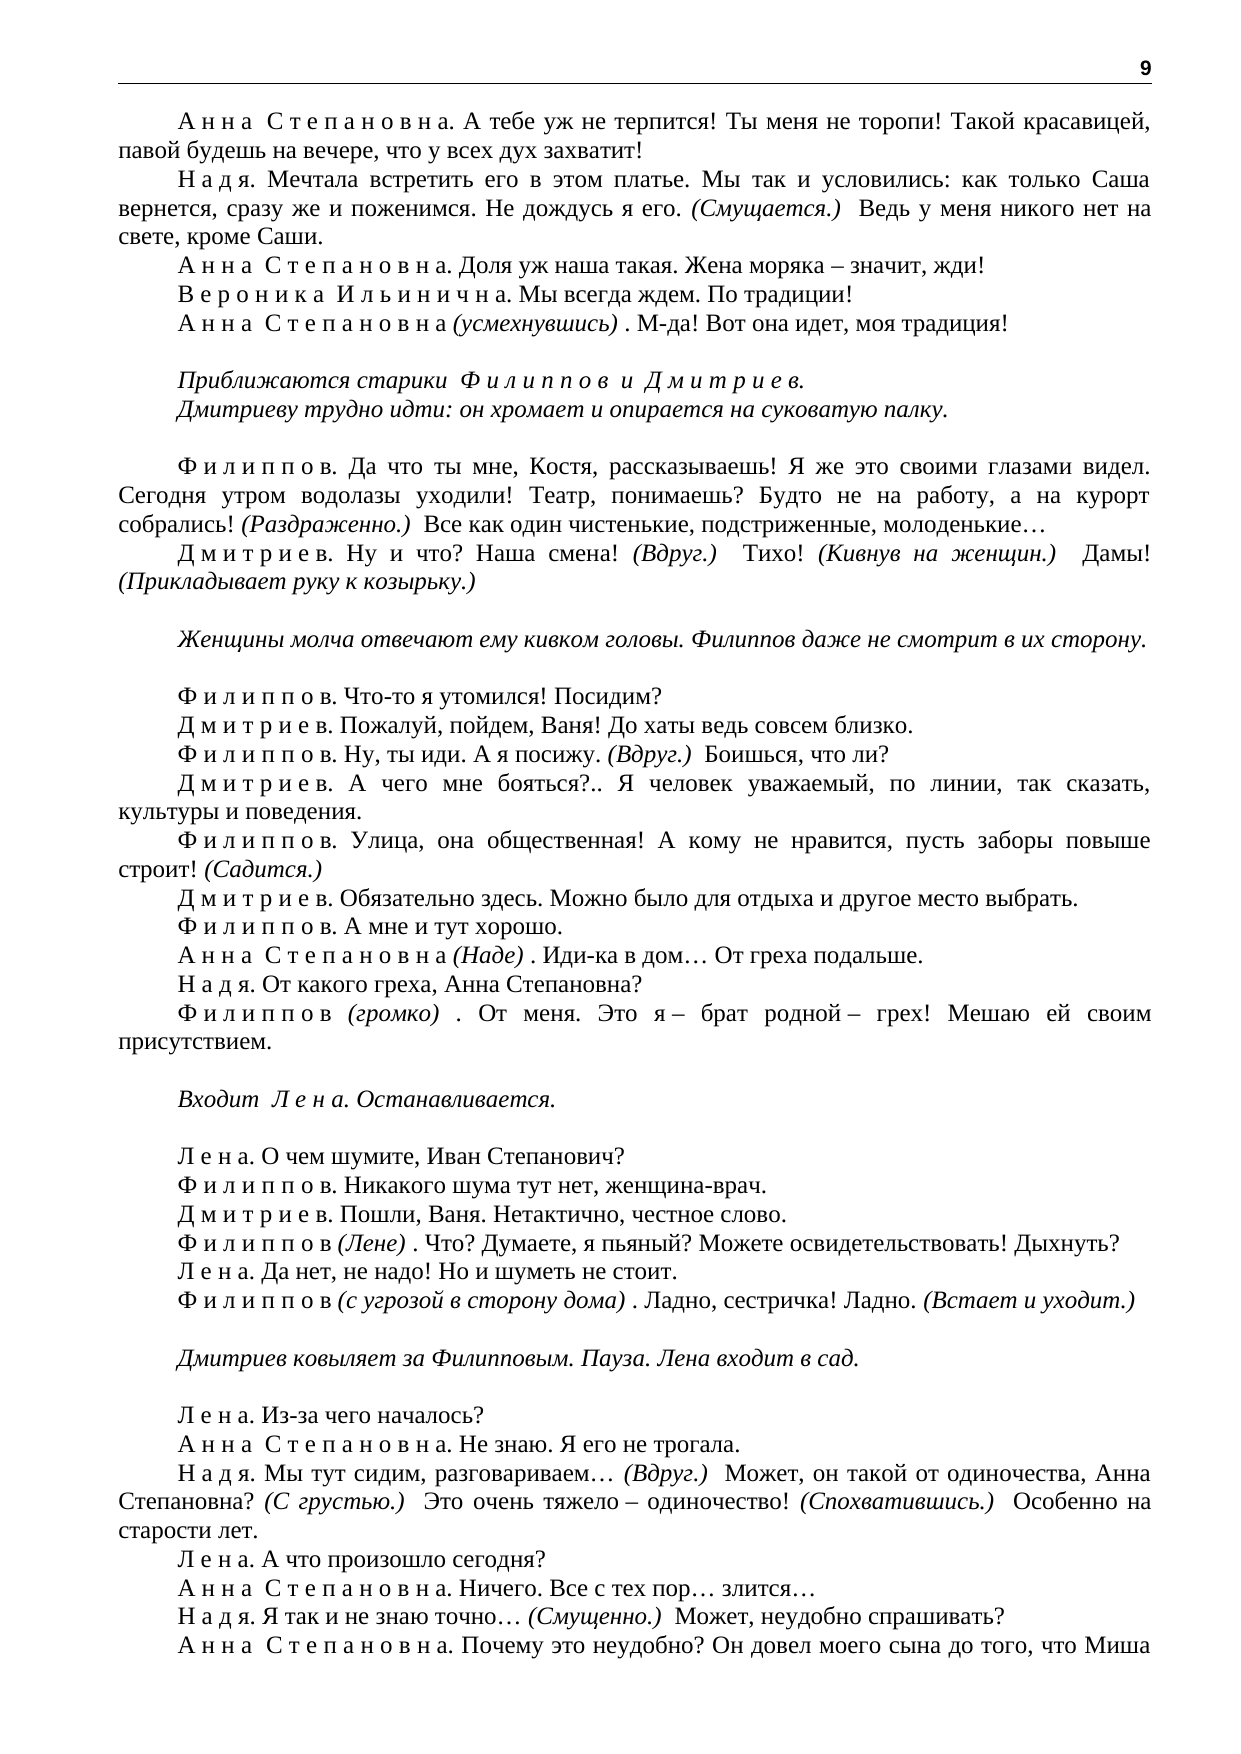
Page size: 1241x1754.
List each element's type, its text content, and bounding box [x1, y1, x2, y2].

text Женщины молча отвечают ему кивком головы. Филиппов даже не смотрит в их сторону. [118, 624, 1152, 653]
text А н н а С т е п а н о в н а. Не знаю. Я его не трогала. [118, 1429, 1152, 1458]
text Д м и т р и е в. Пошли, Ваня. Нетактично, честное слово. [118, 1199, 1152, 1228]
text Ф и л и п п о в. Что-то я утомился! Посидим? [118, 681, 1152, 710]
text Дмитриеву трудно идти: он хромает и опирается на суковатую палку. [118, 394, 1152, 423]
text Ф и л и п п о в (Лене) . Что? Думаете, я пьяный? Можете освидетельствовать! Дыхнуть? [118, 1228, 1152, 1256]
text Приближаются старики Ф и л и п п о в и Д м и т р и е в. [118, 365, 1152, 394]
text Н а д я. От какого греха, Анна Степановна? [118, 969, 1152, 998]
text Ф и л и п п о в. Ну, ты иди. А я посижу. (Вдруг.) Боишься, что ли? [118, 739, 1152, 768]
text Н а д я. Мы тут сидим, разговариваем… (Вдруг.) Может, он такой от одиночества, Анна Степановна? (С грустью.) Это очень тяжело – одиночество! (Спохватившись.) Особенно на старости лет. [118, 1458, 1152, 1544]
text А н н а С т е п а н о в н а (усмехнувшись) . М-да! Вот она идет, моя традиция! [118, 308, 1152, 336]
text Входит Л е н а. Останавливается. [118, 1084, 1152, 1113]
text Н а д я. Я так и не знаю точно… (Смущенно.) Может, неудобно спрашивать? [118, 1601, 1152, 1630]
text Д м и т р и е в. Ну и что? Наша смена! (Вдруг.) Тихо! (Кивнув на женщин.) Дамы! (Прикладывает руку к козырьку.) [118, 538, 1152, 595]
text Д м и т р и е в. А чего мне бояться?.. Я человек уважаемый, по линии, так сказать, культуры и поведения. [118, 768, 1152, 825]
text В е р о н и к а И л ь и н и ч н а. Мы всегда ждем. По традиции! [118, 279, 1152, 308]
text Ф и л и п п о в. Да что ты мне, Костя, рассказываешь! Я же это своими глазами видел. Сегодня утром водолазы уходили! Театр, понимаешь? Будто не на работу, а на курорт собрались! (Раздраженно.) Все как один чистенькие, подстриженные, молоденькие… [118, 451, 1152, 538]
text Дмитриев ковыляет за Филипповым. Пауза. Лена входит в сад. [118, 1343, 1152, 1371]
text А н н а С т е п а н о в н а. Доля уж наша такая. Жена моряка – значит, жди! [118, 250, 1152, 279]
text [118, 1630, 1152, 1659]
text А н н а С т е п а н о в н а. Ничего. Все с тех пор… злится… [118, 1573, 1152, 1601]
text Ф и л и п п о в. Никакого шума тут нет, женщина-врач. [118, 1170, 1152, 1199]
text Д м и т р и е в. Обязательно здесь. Можно было для отдыха и другое место выбрать. [118, 883, 1152, 911]
text Л е н а. Из-за чего началось? [118, 1400, 1152, 1429]
text Ф и л и п п о в. А мне и тут хорошо. [118, 911, 1152, 940]
text Л е н а. О чем шумите, Иван Степанович? [118, 1141, 1152, 1170]
text Д м и т р и е в. Пожалуй, пойдем, Ваня! До хаты ведь совсем близко. [118, 710, 1152, 739]
text Л е н а. А что произошло сегодня? [118, 1544, 1152, 1573]
text Л е н а. Да нет, не надо! Но и шуметь не стоит. [118, 1256, 1152, 1285]
text Н а д я. Мечтала встретить его в этом платье. Мы так и условились: как только Саша вернется, сразу же и поженимся. Не дождусь я его. (Смущается.) Ведь у меня никого нет на свете, кроме Саши. [118, 164, 1152, 250]
text Ф и л и п п о в (с угрозой в сторону дома) . Ладно, сестричка! Ладно. (Встает и уходит.) [118, 1285, 1152, 1314]
text Ф и л и п п о в. Улица, она общественная! А кому не нравится, пусть заборы повыше строит! (Садится.) [118, 825, 1152, 883]
text А н н а С т е п а н о в н а. А тебе уж не терпится! Ты меня не торопи! Такой красавицей, павой будешь на вечере, что у всех дух захватит! [118, 106, 1152, 164]
text Ф и л и п п о в (громко) . От меня. Это я – брат родной – грех! Мешаю ей своим присутствием. [118, 998, 1152, 1055]
text А н н а С т е п а н о в н а (Наде) . Иди-ка в дом… От греха подальше. [118, 940, 1152, 969]
